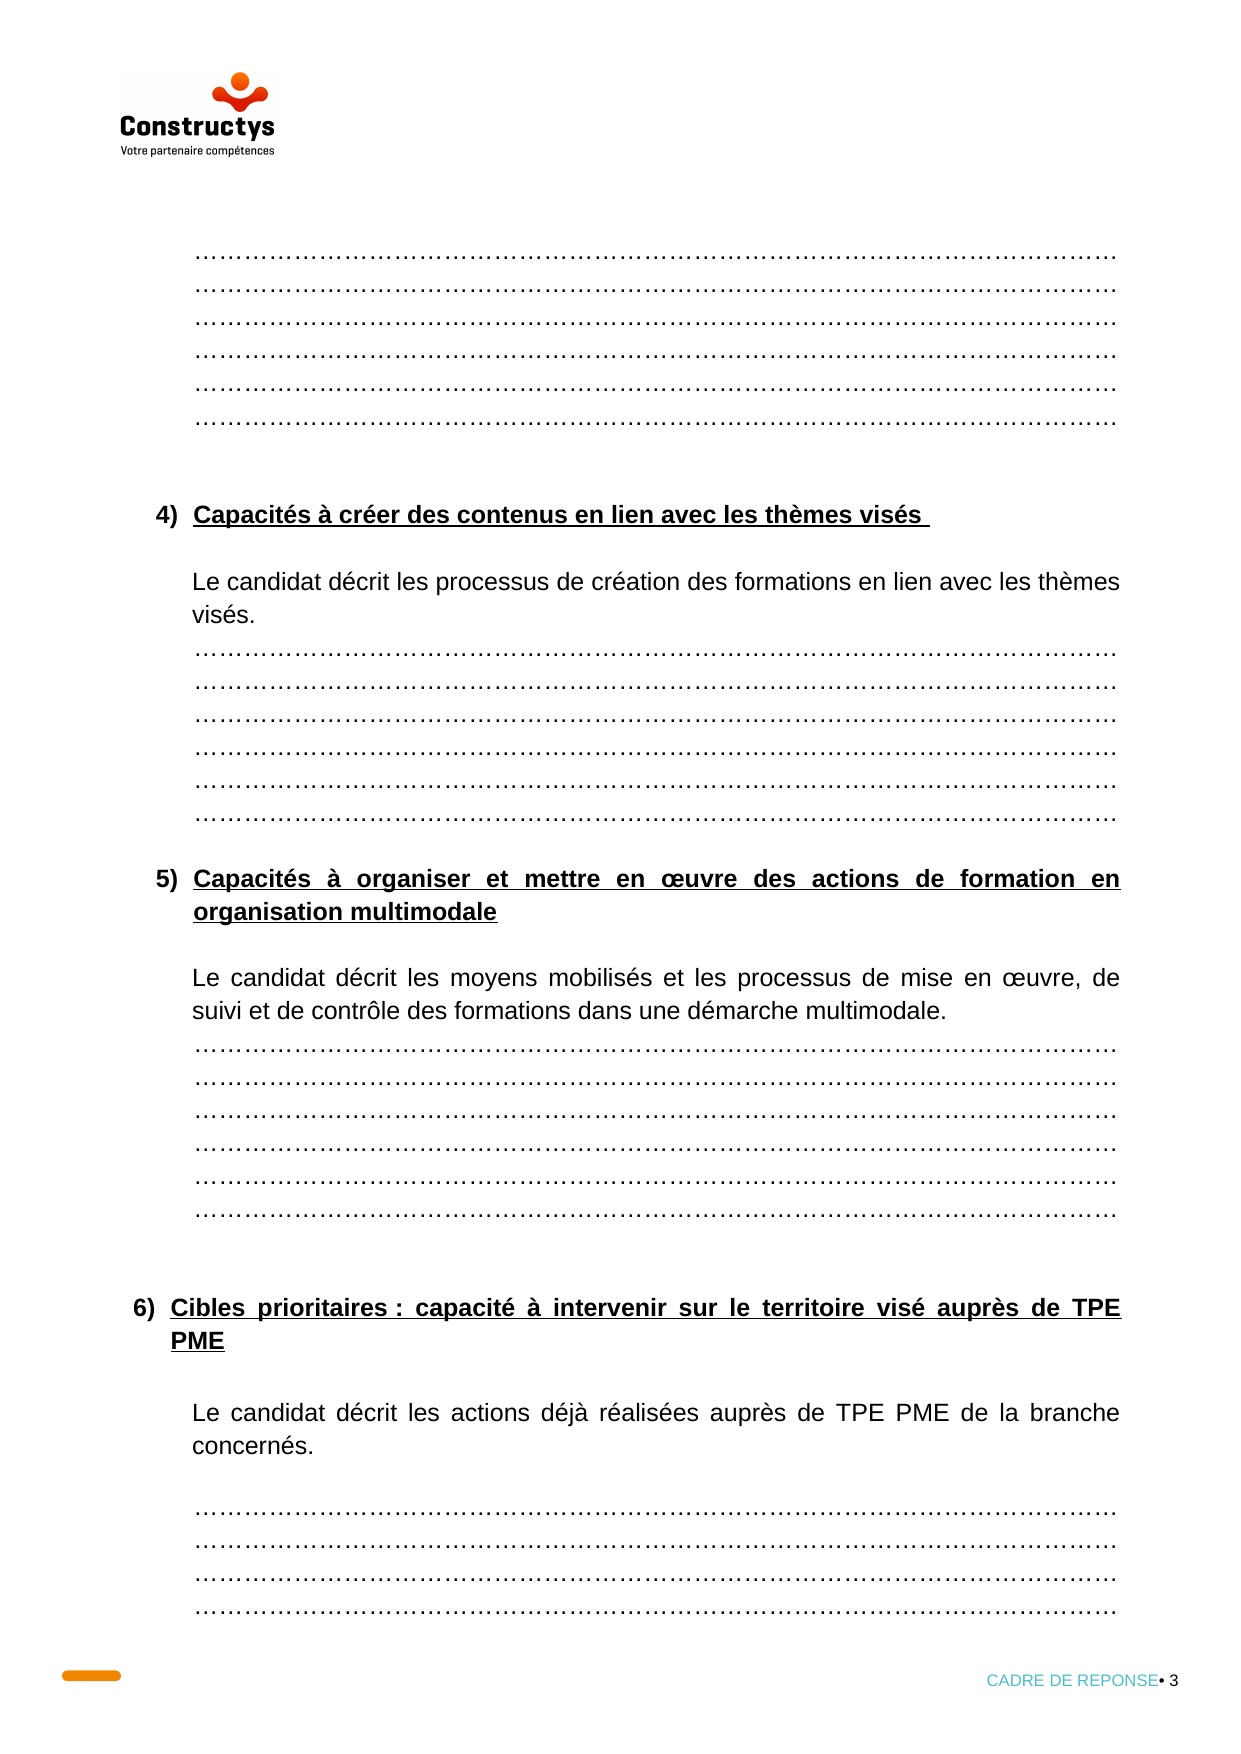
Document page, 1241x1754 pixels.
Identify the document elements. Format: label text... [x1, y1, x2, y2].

text Le candidat décrit les actions déjà réalisées auprès de TPE PME de la branche concernés. [192, 1398, 1122, 1460]
list Capacités à organiser et mettre en œuvre des actions de formation en organisation multimodale [156, 864, 1122, 926]
list Cibles prioritaires : capacité à intervenir sur le territoire visé auprès de TPE PME [133, 1293, 1122, 1355]
text Le candidat décrit les moyens mobilisés et les processus de mise en œuvre, de suivi et de contrôle des formations dans une démarche multimodale. [192, 963, 1122, 1024]
text Le candidat décrit les processus de création des formations en lien avec les thèmes visés. [192, 567, 1122, 628]
list Capacités à créer des contenus en lien avec les thèmes visés [156, 501, 1122, 529]
picture [118, 70, 277, 159]
